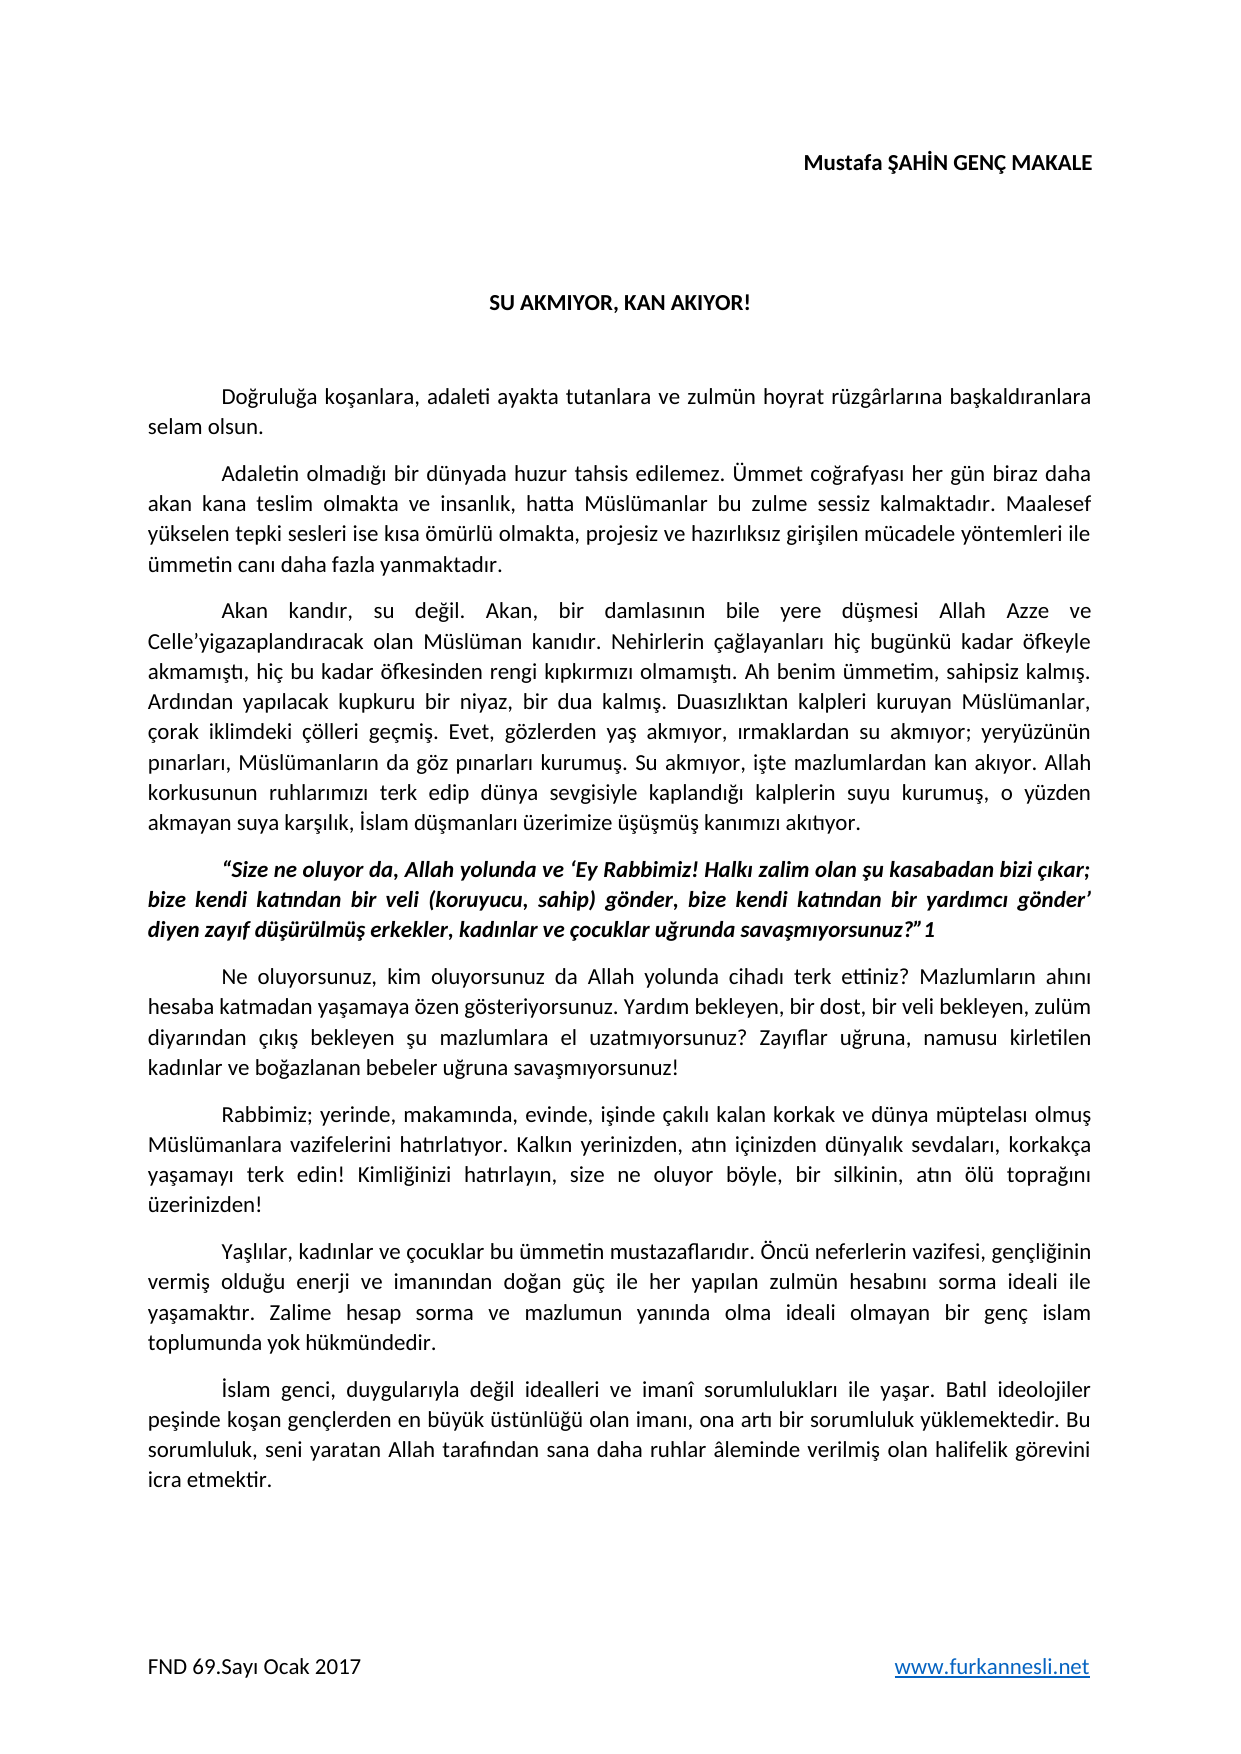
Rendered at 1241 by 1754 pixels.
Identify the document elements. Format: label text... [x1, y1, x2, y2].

text “Size ne oluyor da, Allah yolunda ve ‘Ey Rabbimiz! Halkı zalim olan şu kasabadan bizi çıkar; bize kendi katından bir veli (koruyucu, sahip) gönder, bize kendi katından bir yardımcı gönder’ diyen zayıf düşürülmüş erkekler, kadınlar ve çocuklar uğrunda savaşmıyorsunuz?”1 [148, 855, 1093, 943]
text Rabbimiz; yerinde, makamında, evinde, işinde çakılı kalan korkak ve dünya müptelası olmuş Müslümanlara vazifelerini hatırlatıyor. Kalkın yerinizden, atın içinizden dünyalık sevdaları, korkakça yaşamayı terk edin! Kimliğinizi hatırlayın, size ne oluyor böyle, bir silkinin, atın ölü toprağını üzerinizden! [148, 1100, 1093, 1218]
text Ne oluyorsunuz, kim oluyorsunuz da Allah yolunda cihadı terk ettiniz? Mazlumların ahını hesaba katmadan yaşamaya özen gösteriyorsunuz. Yardım bekleyen, bir dost, bir veli bekleyen, zulüm diyarından çıkış bekleyen şu mazlumlara el uzatmıyorsunuz? Zayıflar uğruna, namusu kirletilen kadınlar ve boğazlanan bebeler uğruna savaşmıyorsunuz! [148, 962, 1093, 1081]
text İslam genci, duygularıyla değil idealleri ve imanî sorumlulukları ile yaşar. Batıl ideolojiler peşinde koşan gençlerden en büyük üstünlüğü olan imanı, ona artı bir sorumluluk yüklemektedir. Bu sorumluluk, seni yaratan Allah tarafından sana daha ruhlar âleminde verilmiş olan halifelik görevini icra etmektir. [148, 1375, 1093, 1493]
text Doğruluğa koşanlara, adaleti ayakta tutanlara ve zulmün hoyrat rüzgârlarına başkaldıranlara selam olsun. [148, 382, 1093, 440]
text Mustafa ŞAHİN GENÇ MAKALE [148, 148, 1093, 176]
text Adaletin olmadığı bir dünyada huzur tahsis edilemez. Ümmet coğrafyası her gün biraz daha akan kana teslim olmakta ve insanlık, hatta Müslümanlar bu zulme sessiz kalmaktadır. Maalesef yükselen tepki sesleri ise kısa ömürlü olmakta, projesiz ve hazırlıksız girişilen mücadele yöntemleri ile ümmetin canı daha fazla yanmaktadır. [148, 459, 1093, 578]
text Akan kandır, su değil. Akan, bir damlasının bile yere düşmesi Allah Azze ve Celle’yigazaplandıracak olan Müslüman kanıdır. Nehirlerin çağlayanları hiç bugünkü kadar öfkeyle akmamıştı, hiç bu kadar öfkesinden rengi kıpkırmızı olmamıştı. Ah benim ümmetim, sahipsiz kalmış. Ardından yapılacak kupkuru bir niyaz, bir dua kalmış. Duasızlıktan kalpleri kuruyan Müslümanlar, çorak iklimdeki çölleri geçmiş. Evet, gözlerden yaş akmıyor, ırmaklardan su akmıyor; yeryüzünün pınarları, Müslümanların da göz pınarları kurumuş. Su akmıyor, işte mazlumlardan kan akıyor. Allah korkusunun ruhlarımızı terk edip dünya sevgisiyle kaplandığı kalplerin suyu kurumuş, o yüzden akmayan suya karşılık, İslam düşmanları üzerimize üşüşmüş kanımızı akıtıyor. [148, 597, 1093, 836]
text Yaşlılar, kadınlar ve çocuklar bu ümmetin mustazaflarıdır. Öncü neferlerin vazifesi, gençliğinin vermiş olduğu enerji ve imanından doğan güç ile her yapılan zulmün hesabını sorma ideali ile yaşamaktır. Zalime hesap sorma ve mazlumun yanında olma ideali olmayan bir genç islam toplumunda yok hükmündedir. [148, 1237, 1093, 1356]
text SU AKMIYOR, KAN AKIYOR! [148, 288, 1093, 316]
